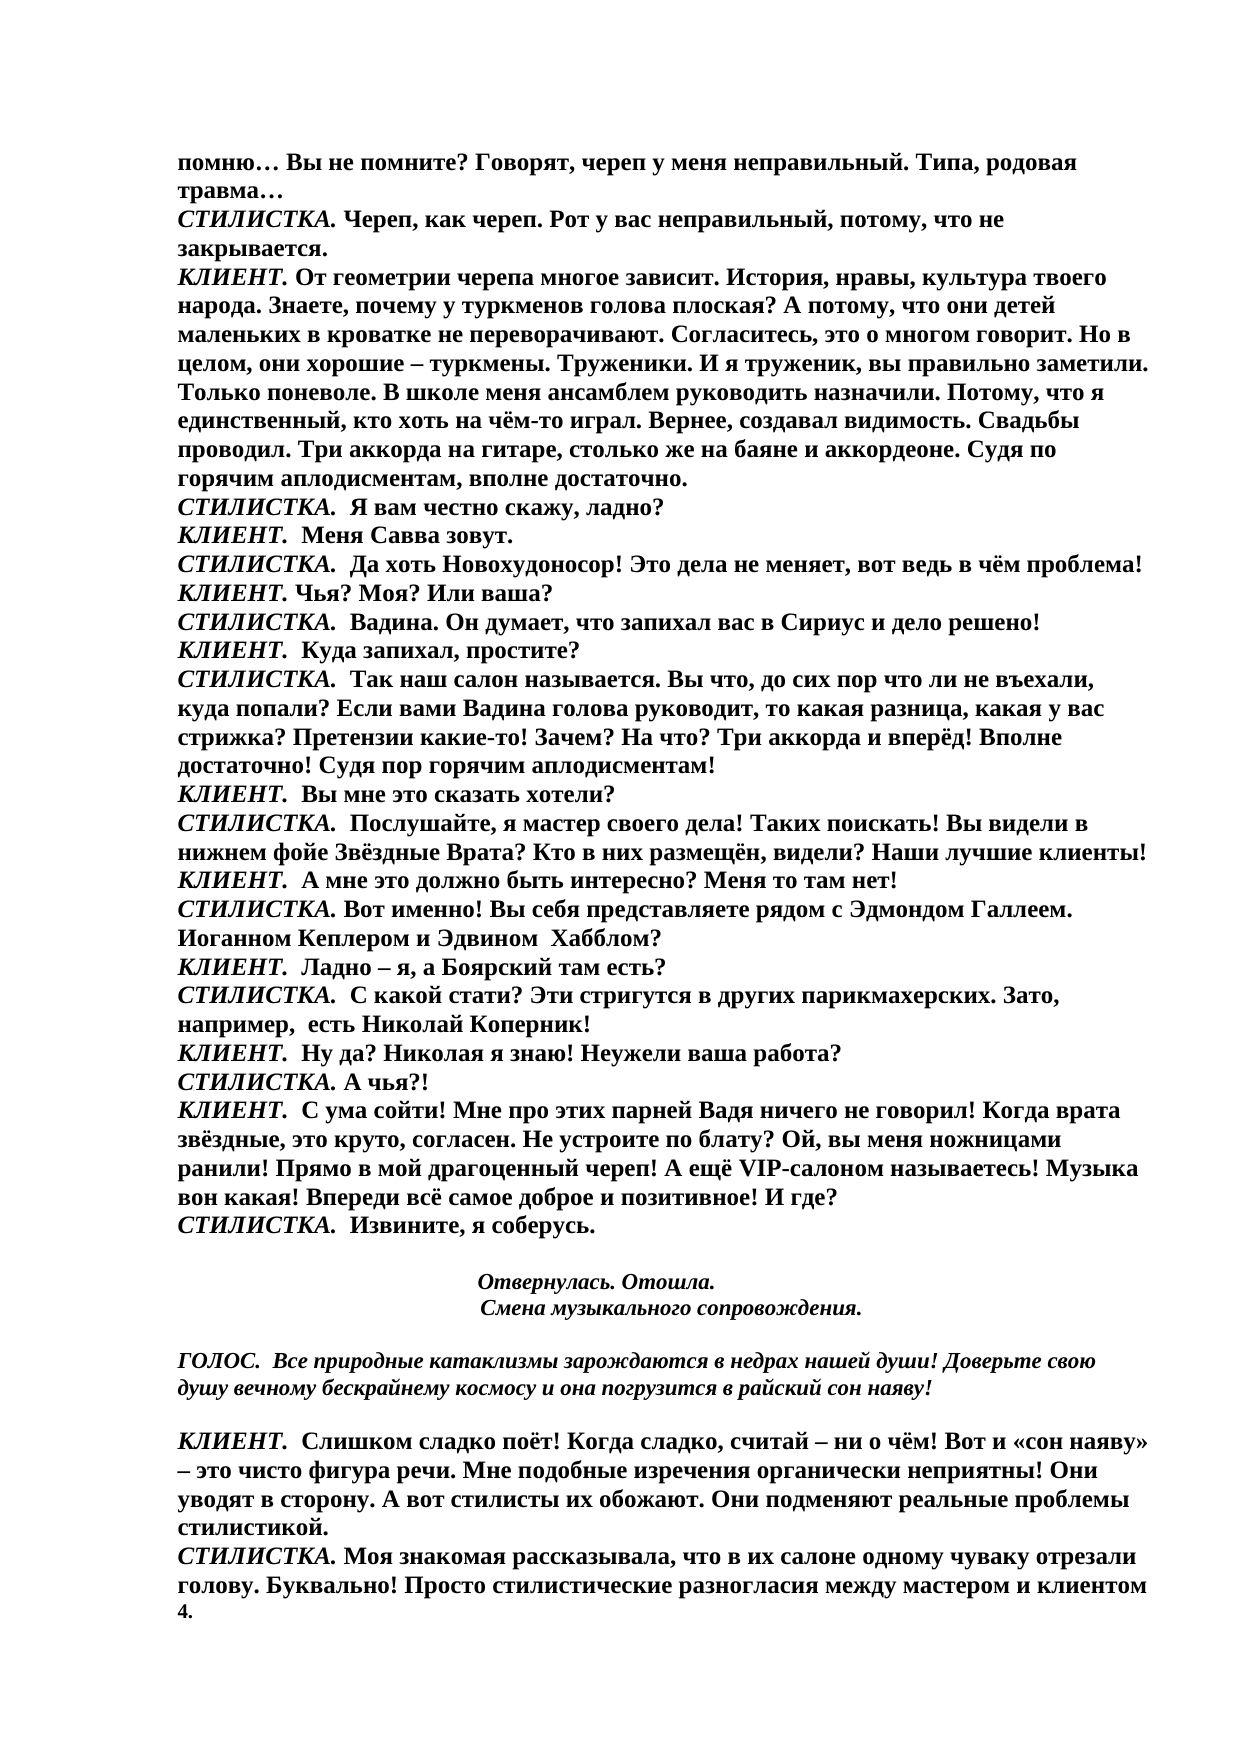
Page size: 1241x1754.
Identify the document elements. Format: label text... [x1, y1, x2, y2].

text КЛИЕНТ. Слишком сладко поёт! Когда сладко, считай – ни о чём! Вот и «сон наяву» – это чисто фигура речи. Мне подобные изречения органически неприятны! Они уводят в сторону. А вот стилисты их обожают. Они подменяют реальные проблемы стилистикой. [177, 1426, 1152, 1541]
text СТИЛИСТКА. А чья?! [177, 1067, 1152, 1096]
text СТИЛИСТКА. Моя знакомая рассказывала, что в их салоне одному чуваку отрезали голову. Буквально! Просто стилистические разногласия между мастером и клиентом [177, 1541, 1152, 1599]
text КЛИЕНТ. От геометрии черепа многое зависит. История, нравы, культура твоего народа. Знаете, почему у туркменов голова плоская? А потому, что они детей маленьких в кроватке не переворачивают. Согласитесь, это о многом говорит. Но в целом, они хорошие – туркмены. Труженики. И я труженик, вы правильно заметили. Только поневоле. В школе меня ансамблем руководить назначили. Потому, что я [177, 262, 1152, 406]
text КЛИЕНТ. Куда запихал, простите? [177, 636, 1152, 664]
text СТИЛИСТКА. Да хоть Новохудоносор! Это дела не меняет, вот ведь в чём проблема! [177, 549, 1152, 578]
text СТИЛИСТКА. Вот именно! Вы себя представляете рядом с Эдмондом Галлеем. Иоганном Кеплером и Эдвином Хабблом? [177, 894, 1152, 952]
text ГОЛОС. Все природные катаклизмы зарождаются в недрах нашей души! Доверьте свою душу вечному бескрайнему космосу и она погрузится в райский сон наяву! [177, 1347, 1152, 1400]
text СТИЛИСТКА. Я вам честно скажу, ладно? [177, 492, 1152, 521]
text КЛИЕНТ. А мне это должно быть интересно? Меня то там нет! [177, 866, 1152, 894]
text Смена музыкального сопровождения. [177, 1294, 1152, 1321]
text КЛИЕНТ. Ну да? Николая я знаю! Неужели ваша работа? [177, 1038, 1152, 1067]
text КЛИЕНТ. С ума сойти! Мне про этих парней Вадя ничего не говорил! Когда врата звёздные, это круто, согласен. Не устроите по блату? Ой, вы меня ножницами ранили! Прямо в мой драгоценный череп! А ещё VIP-салоном называетесь! Музыка вон какая! Впереди всё самое доброе и позитивное! И где? [177, 1096, 1152, 1211]
text единственный, кто хоть на чём-то играл. Вернее, создавал видимость. Свадьбы проводил. Три аккорда на гитаре, столько же на баяне и аккордеоне. Судя по горячим аплодисментам, вполне достаточно. [177, 406, 1152, 492]
text 4. [177, 1599, 1152, 1623]
text СТИЛИСТКА. С какой стати? Эти стригутся в других парикмахерских. Зато, например, есть Николай Коперник! [177, 981, 1152, 1038]
text помню… Вы не помните? Говорят, череп у меня неправильный. Типа, родовая травма… [177, 147, 1152, 204]
text СТИЛИСТКА. Так наш салон называется. Вы что, до сих пор что ли не въехали, куда попали? Если вами Вадина голова руководит, то какая разница, какая у вас стрижка? Претензии какие-то! Зачем? На что? Три аккорда и вперёд! Вполне достаточно! Судя пор горячим аплодисментам! [177, 664, 1152, 779]
text СТИЛИСТКА. Вадина. Он думает, что запихал вас в Сириус и дело решено! [177, 607, 1152, 636]
text КЛИЕНТ. Ладно – я, а Боярский там есть? [177, 952, 1152, 981]
text Отвернулась. Отошла. [177, 1268, 1152, 1294]
text СТИЛИСТКА. Послушайте, я мастер своего дела! Таких поискать! Вы видели в нижнем фойе Звёздные Врата? Кто в них размещён, видели? Наши лучшие клиенты! [177, 808, 1152, 866]
text КЛИЕНТ. Чья? Моя? Или ваша? [177, 578, 1152, 607]
text СТИЛИСТКА. Череп, как череп. Рот у вас неправильный, потому, что не закрывается. [177, 204, 1152, 262]
text СТИЛИСТКА. Извините, я соберусь. [177, 1211, 1152, 1239]
text КЛИЕНТ. Меня Савва зовут. [177, 521, 1152, 549]
text КЛИЕНТ. Вы мне это сказать хотели? [177, 779, 1152, 808]
